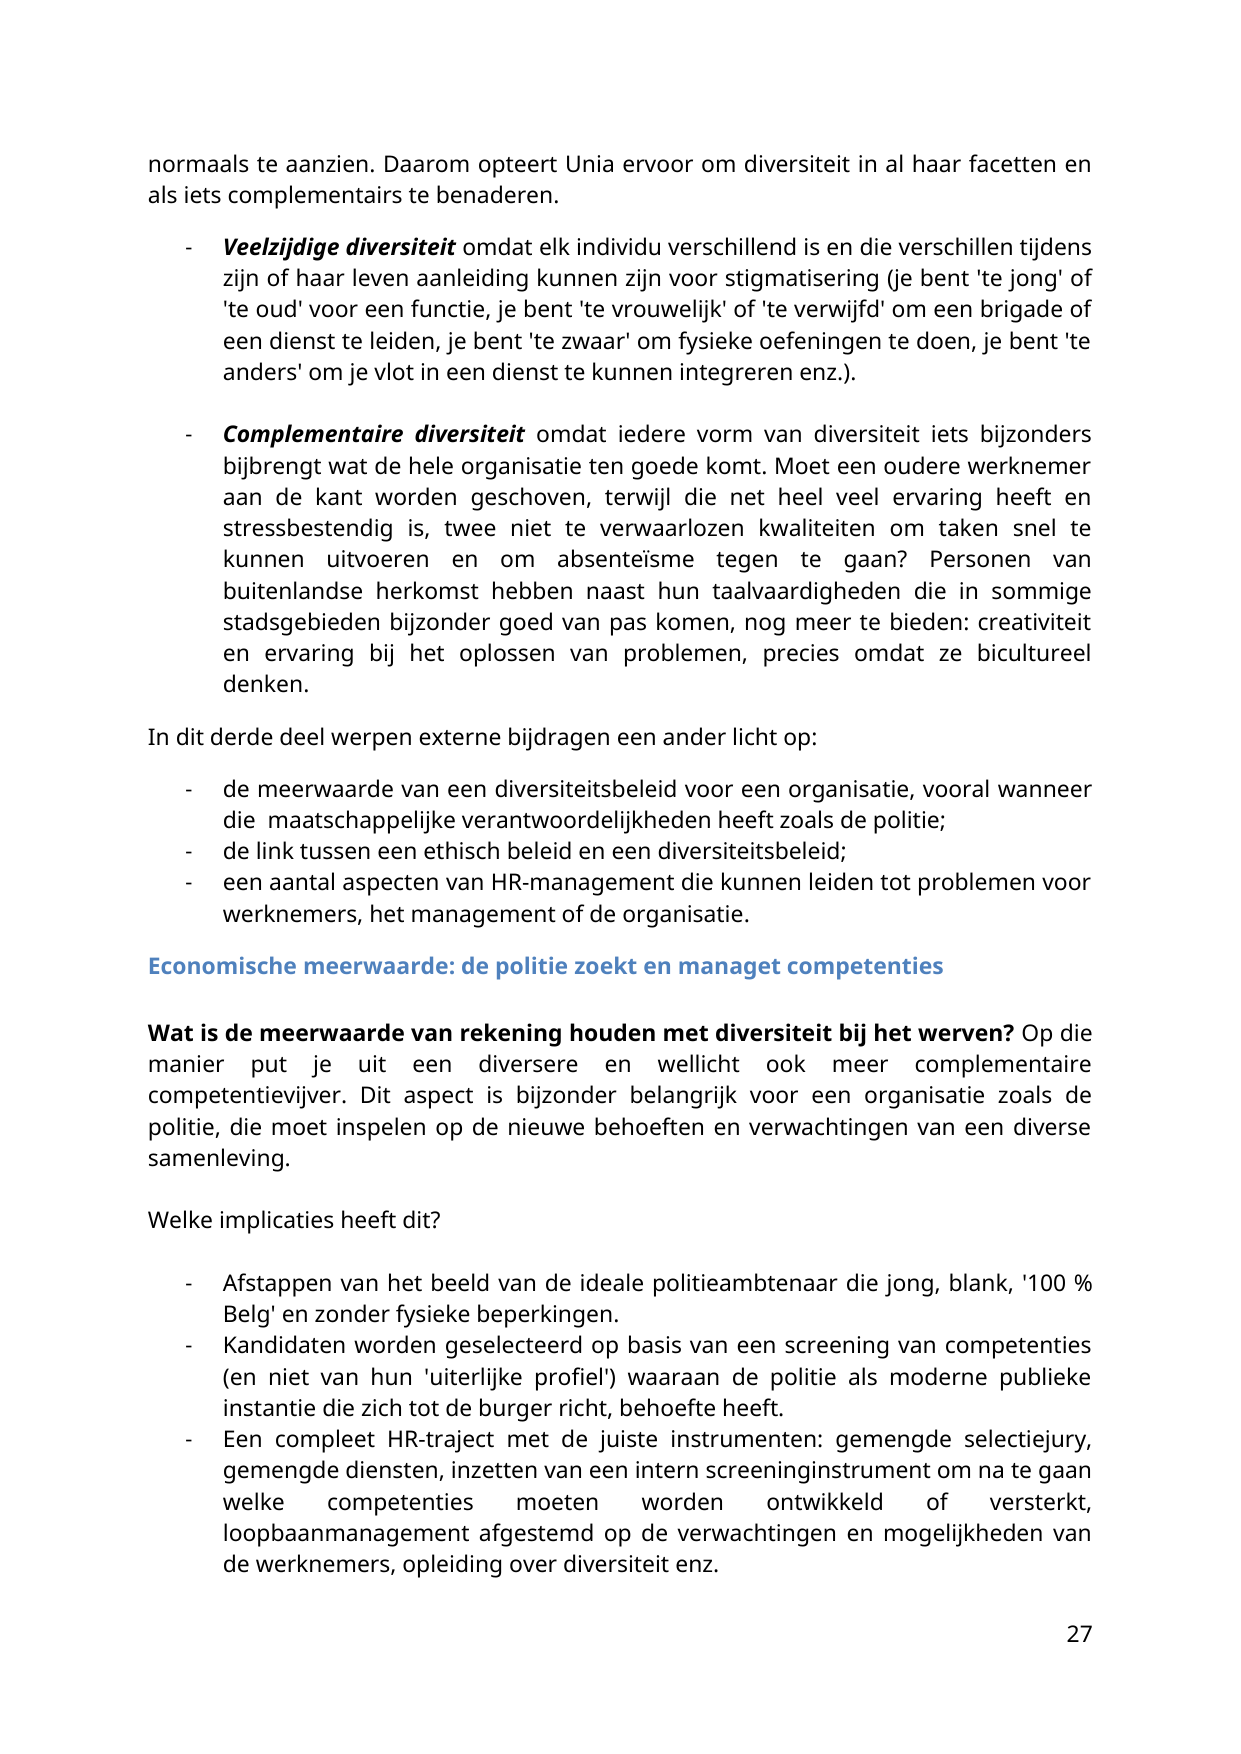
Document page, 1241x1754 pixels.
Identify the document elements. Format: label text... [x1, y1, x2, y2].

list Kandidaten worden geselecteerd op basis van een screening van competenties (en niet van hun 'uiterlijke profiel') waaraan de politie als moderne publieke instantie die zich tot de burger richt, behoefte heeft. [185, 1361, 1093, 1454]
list de meerwaarde van een diversiteitsbeleid voor een organisatie, vooral wanneer die maatschappelijke verantwoordelijkheden heeft zoals de politie; [185, 773, 1093, 835]
list de link tussen een ethisch beleid en een diversiteitsbeleid; [185, 835, 1093, 866]
list Afstappen van het beeld van de ideale politieambtenaar die jong, blank, '100 % Belg' en zonder fysieke beperkingen. [185, 1267, 1093, 1329]
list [185, 1486, 1093, 1579]
subtitle Economische meerwaarde: de politie zoekt en managet competenties [148, 950, 1093, 981]
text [148, 148, 1093, 210]
list Veelzijdige diversiteit omdat elk individu verschillend is en die verschillen tijdens zijn of haar leven aanleiding kunnen zijn voor stigmatisering (je bent 'te jong' of 'te oud' voor een functie, je bent 'te vrouwelijk' of 'te verwijfd' om een brigade of een dienst te leiden, je bent 'te zwaar' om fysieke oefeningen te doen, je bent 'te anders' om je vlot in een dienst te kunnen integreren enz.). [185, 231, 1093, 387]
text In dit derde deel werpen externe bijdragen een ander licht op: [148, 721, 1093, 752]
text Wat is de meerwaarde van rekening houden met diversiteit bij het werven? Op die manier put je uit een diversere en wellicht ook meer complementaire competentievijver. Dit aspect is bijzonder belangrijk voor een organisatie zoals de politie, die moet inspelen op de nieuwe behoeften en verwachtingen van een diverse samenleving. [148, 1017, 1093, 1173]
list een aantal aspecten van HR-management die kunnen leiden tot problemen voor werknemers, het management of de organisatie. [185, 866, 1093, 929]
text Welke implicaties heeft dit? [148, 1204, 1093, 1236]
list Complementaire diversiteit omdat iedere vorm van diversiteit iets bijzonders bijbrengt wat de hele organisatie ten goede komt. Moet een oudere werknemer aan de kant worden geschoven, terwijl die net heel veel ervaring heeft en stressbestendig is, twee niet te verwaarlozen kwaliteiten om taken snel te kunnen uitvoeren en om absenteïsme tegen te gaan? Personen van buitenlandse herkomst hebben naast hun taalvaardigheden die in sommige stadsgebieden bijzonder goed van pas komen, nog meer te bieden: creativiteit en ervaring bij het oplossen van problemen, precies omdat ze bicultureel denken. [185, 418, 1093, 700]
